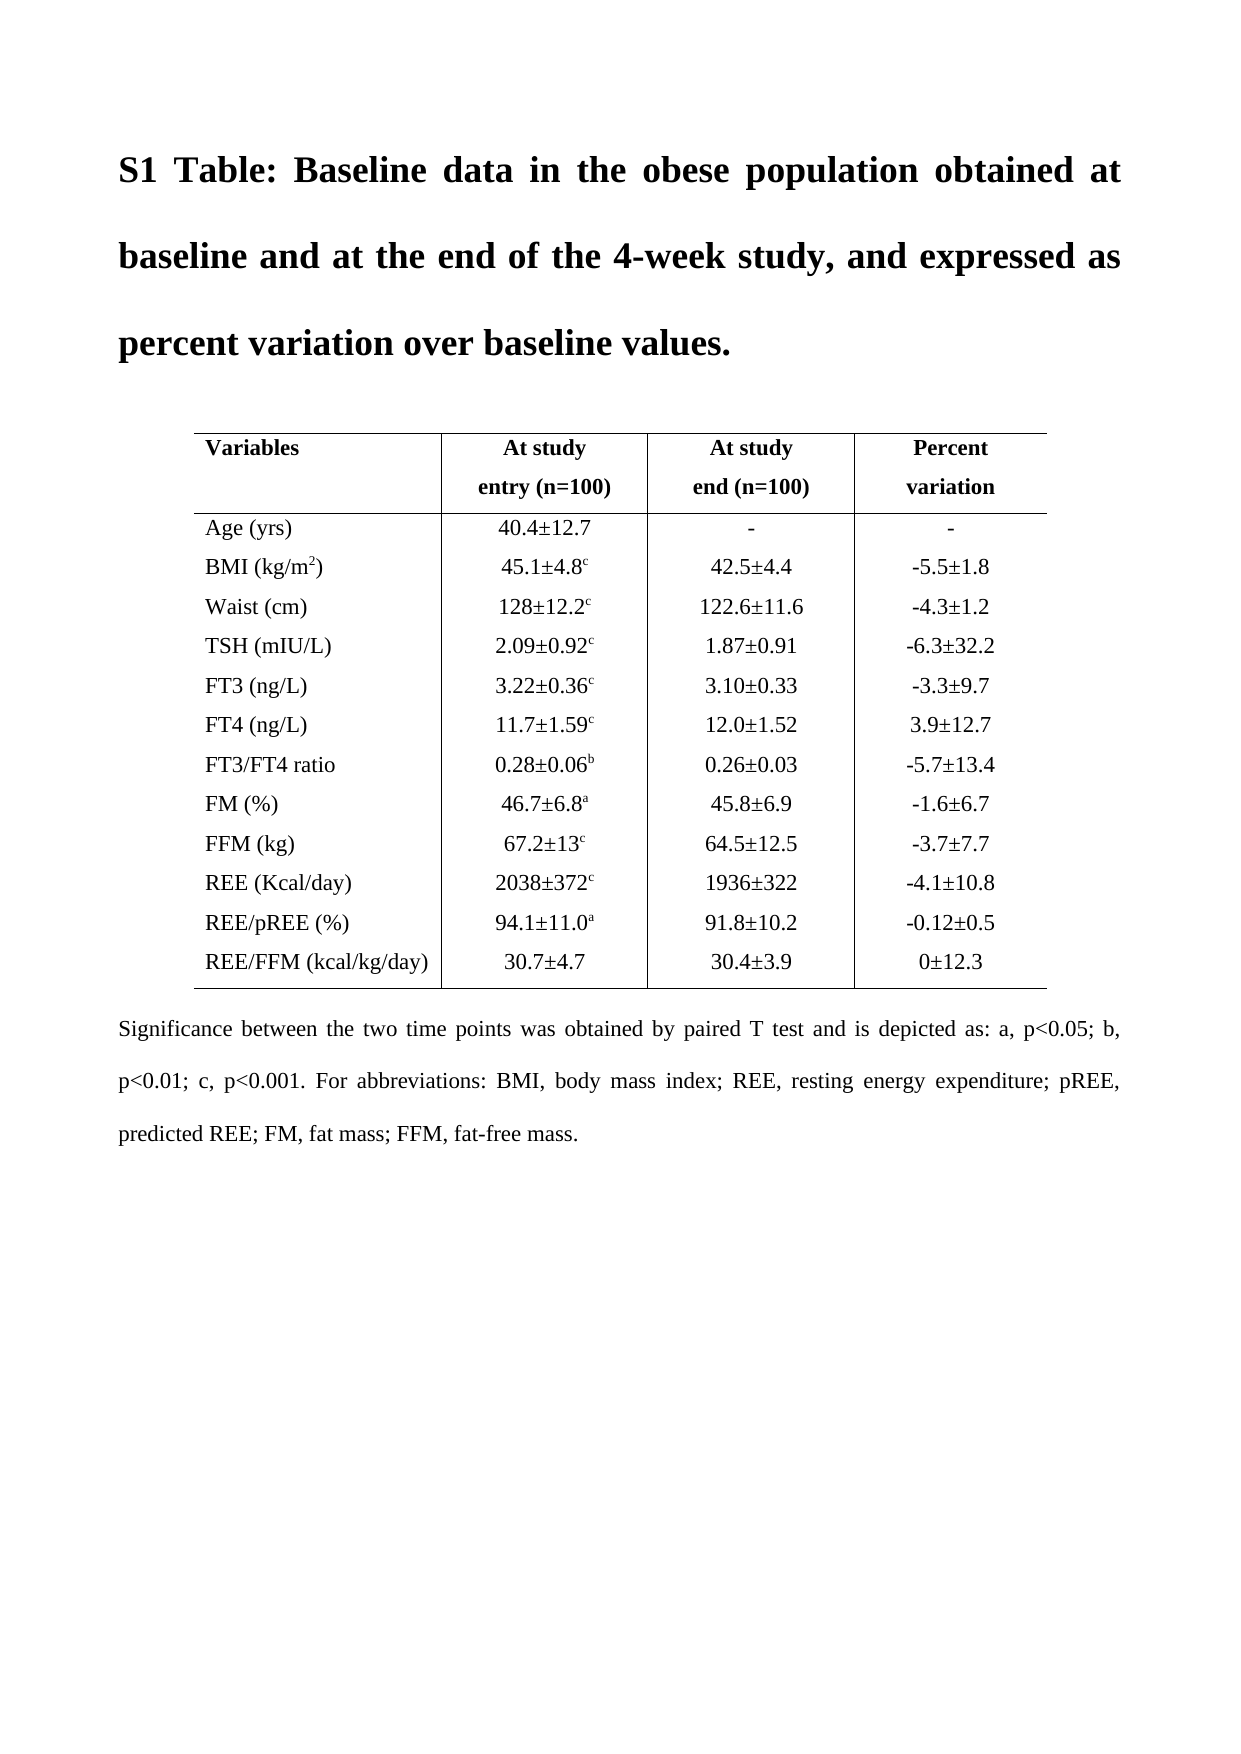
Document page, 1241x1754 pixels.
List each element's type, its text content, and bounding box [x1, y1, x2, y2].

table_cell 12.0±1.52 [648, 711, 854, 751]
table_cell 3.10±0.33 [648, 672, 854, 711]
table_cell 91.8±10.2 [648, 909, 854, 948]
table_cell 40.4±12.7 [442, 514, 647, 553]
table_cell 30.4±3.9 [648, 948, 854, 987]
table_header At study entry (n=100) [442, 434, 647, 513]
table_cell -0.12±0.5 [855, 909, 1047, 948]
text Significance between the two time points was obtained by paired T test and is depicted as: a, p<0.05; b, p<0.01; c, p<0.001. For abbreviations: BMI, body mass index; REE, resting energy expenditure; pREE, predicted REE; FM, fat mass; FFM, fat-free mass. [118, 1015, 1122, 1147]
table_cell -3.3±9.7 [855, 672, 1047, 711]
table_cell -6.3±32.2 [855, 632, 1047, 672]
table_cell REE (Kcal/day) [194, 869, 441, 908]
table_cell 2038±372c [442, 869, 647, 908]
text S1 Table: Baseline data in the obese population obtained at baseline and at the end of the 4-week study, and expressed as percent variation over baseline values. [118, 148, 1122, 363]
table_cell 0.26±0.03 [648, 751, 854, 790]
table_cell 128±12.2c [442, 593, 647, 632]
table_cell BMI (kg/m2) [194, 553, 441, 593]
table_cell -3.7±7.7 [855, 830, 1047, 869]
table_cell 67.2±13c [442, 830, 647, 869]
table_cell 45.1±4.8c [442, 553, 647, 593]
table_cell 2.09±0.92c [442, 632, 647, 672]
table_header Variables [194, 434, 441, 513]
table_cell Age (yrs) [194, 514, 441, 553]
table_cell 3.22±0.36c [442, 672, 647, 711]
table_cell -1.6±6.7 [855, 790, 1047, 829]
table_cell FT4 (ng/L) [194, 711, 441, 751]
table_cell 30.7±4.7 [442, 948, 647, 987]
table_cell 42.5±4.4 [648, 553, 854, 593]
table_cell 122.6±11.6 [648, 593, 854, 632]
table_cell -4.1±10.8 [855, 869, 1047, 908]
table_header Percent variation [855, 434, 1047, 513]
table_cell TSH (mIU/L) [194, 632, 441, 672]
table_cell - [648, 514, 854, 553]
table_header At study end (n=100) [648, 434, 854, 513]
table_cell -5.7±13.4 [855, 751, 1047, 790]
table_cell REE/pREE (%) [194, 909, 441, 948]
table_cell 45.8±6.9 [648, 790, 854, 829]
table_cell 64.5±12.5 [648, 830, 854, 869]
table_cell FFM (kg) [194, 830, 441, 869]
table_cell Waist (cm) [194, 593, 441, 632]
table_cell 1936±322 [648, 869, 854, 908]
table_cell 1.87±0.91 [648, 632, 854, 672]
table_cell FM (%) [194, 790, 441, 829]
table_cell 11.7±1.59c [442, 711, 647, 751]
table_cell FT3/FT4 ratio [194, 751, 441, 790]
table_cell - [855, 514, 1047, 553]
table_cell -4.3±1.2 [855, 593, 1047, 632]
table_cell 46.7±6.8a [442, 790, 647, 829]
table_cell 0.28±0.06b [442, 751, 647, 790]
table_cell REE/FFM (kcal/kg/day) [194, 948, 441, 987]
table_cell 3.9±12.7 [855, 711, 1047, 751]
table_cell 0±12.3 [855, 948, 1047, 987]
table_cell 94.1±11.0a [442, 909, 647, 948]
table_cell FT3 (ng/L) [194, 672, 441, 711]
table_cell -5.5±1.8 [855, 553, 1047, 593]
